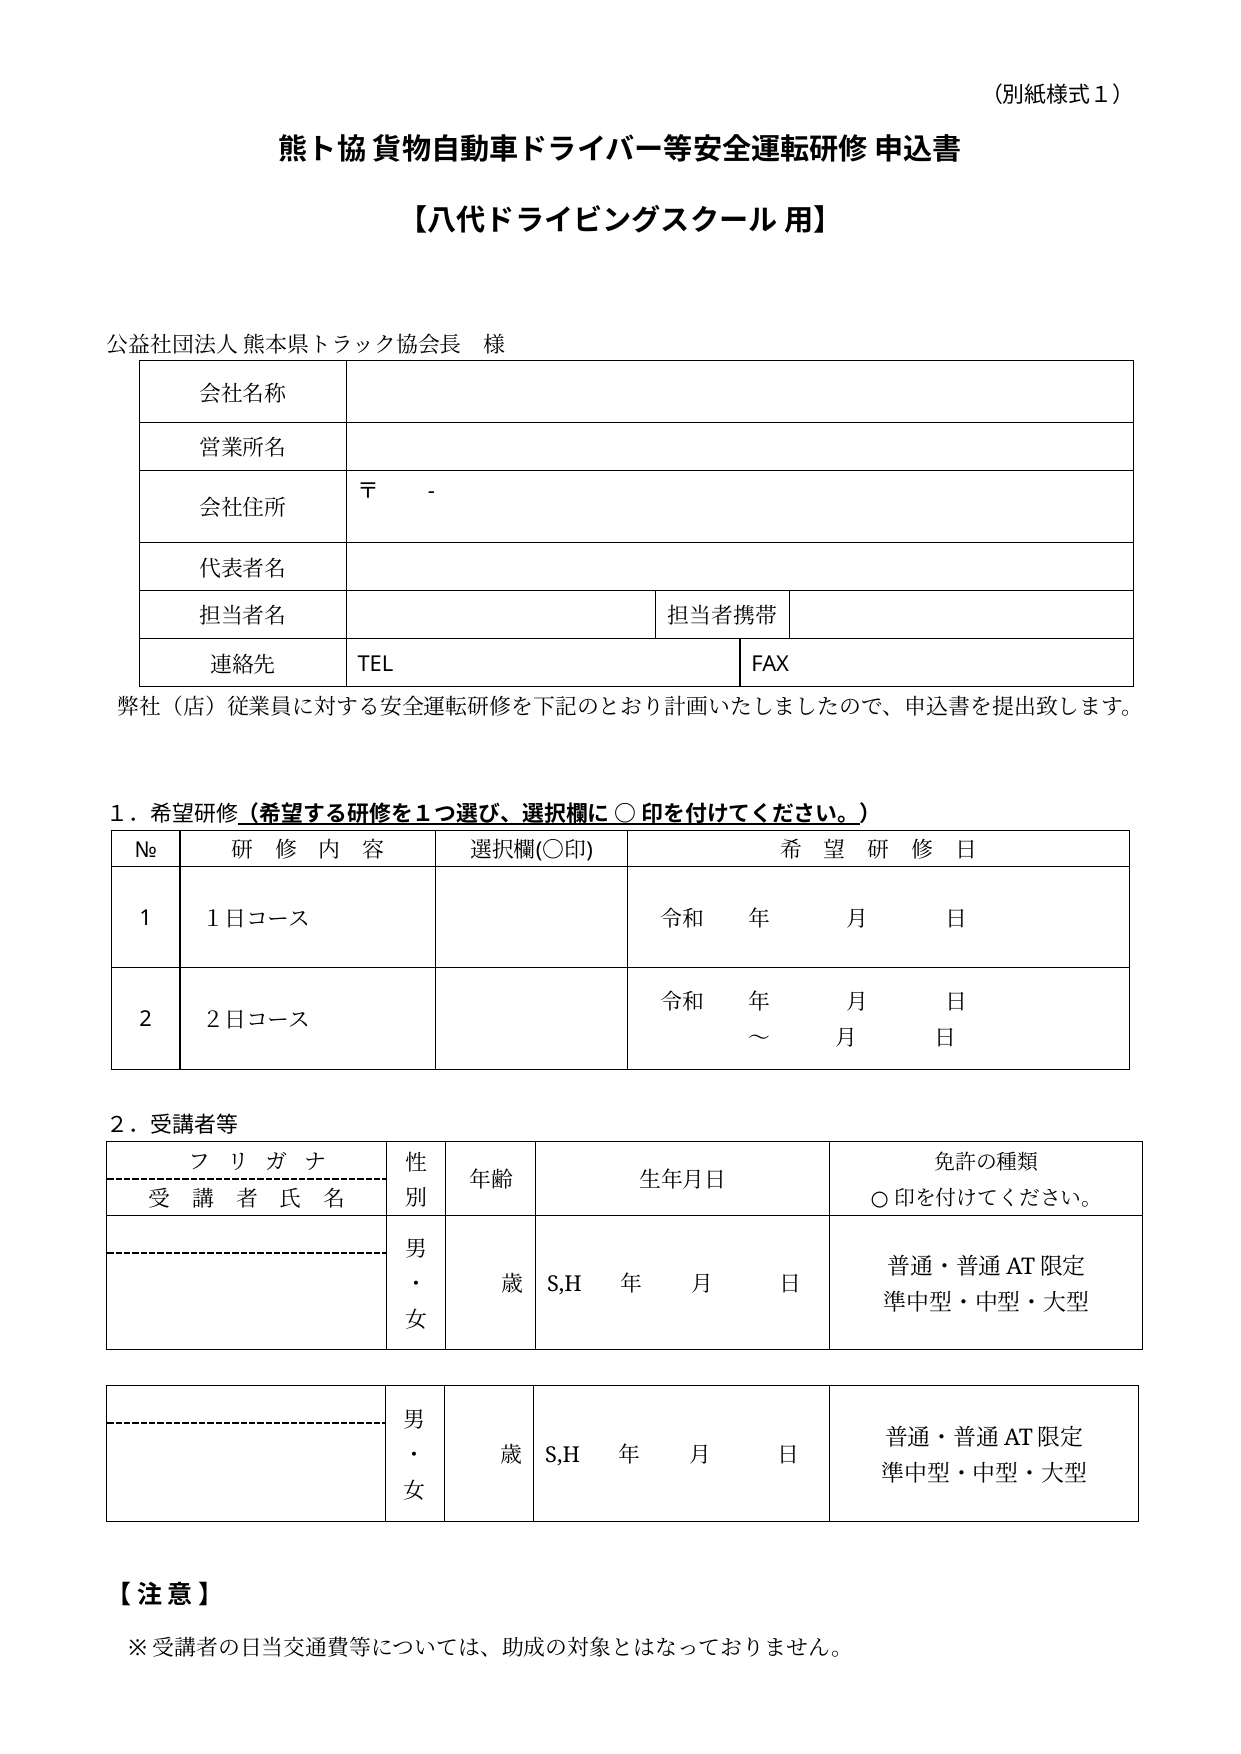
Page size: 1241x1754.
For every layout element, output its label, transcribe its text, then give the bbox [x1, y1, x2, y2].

table_cell １日コース [181, 867, 435, 967]
table_cell 担当者名 [140, 591, 346, 638]
text ※ 受講者の日当交通費等については、助成の対象とはなっておりません。 [106, 1628, 1134, 1664]
table_cell S,H 年 月 日 [536, 1216, 829, 1349]
table_header フ リ ガ ナ [107, 1142, 386, 1177]
table_cell 2 [112, 968, 179, 1068]
text ２．受講者等 [106, 1105, 1134, 1141]
text 公益社団法人 熊本県トラック協会長 様 [106, 325, 1134, 360]
table_cell 歳 [446, 1216, 535, 1349]
table_header 生年月日 [536, 1142, 829, 1215]
table_header 希 望 研 修 日 [628, 831, 1129, 866]
table_header [107, 1386, 385, 1422]
table_header 免許の種類 ○ 印を付けてください。 [830, 1142, 1142, 1215]
table_header № [112, 831, 179, 866]
table_cell 営業所名 [140, 423, 346, 470]
text 【 注 意 】 [106, 1557, 1134, 1628]
table_header 選択欄(〇印) [436, 831, 627, 866]
table_header 研 修 内 容 [181, 831, 435, 866]
table_cell TEL [347, 639, 739, 686]
table_cell 担当者携帯 [656, 591, 789, 638]
table_cell [790, 591, 1133, 638]
table_cell ２日コース [181, 968, 435, 1068]
table_cell [436, 968, 627, 1068]
table_cell 連絡先 [140, 639, 346, 686]
text １．希望研修（希望する研修を１つ選び、選択欄に ○ 印を付けてください。） [106, 794, 1134, 829]
table_header 会社名称 [140, 361, 346, 422]
table_cell 男 ・ 女 [387, 1216, 445, 1349]
table_cell 代表者名 [140, 543, 346, 590]
table_cell 会社住所 [140, 471, 346, 542]
table_cell FAX [741, 639, 1133, 686]
table_cell 令和 年 月 日 ～ 月 日 [628, 968, 1129, 1068]
text 熊ト協 貨物自動車ドライバー等安全運転研修 申込書 [106, 111, 1134, 182]
table_header 普通・普通AT限定 準中型・中型・大型 [830, 1386, 1138, 1521]
table_header S,H 年 月 日 [534, 1386, 829, 1521]
table_cell 受 講 者 氏 名 [107, 1178, 386, 1215]
table_header 歳 [445, 1386, 533, 1521]
table_cell [107, 1216, 386, 1252]
table_cell [347, 543, 1133, 590]
table_header 性別 [387, 1142, 445, 1215]
table_cell [107, 1252, 386, 1349]
table_cell [436, 867, 627, 967]
text （別紙様式１） [106, 75, 1134, 111]
table_header 年齢 [446, 1142, 535, 1215]
table_header [347, 361, 1133, 422]
table_cell 普通・普通AT限定 準中型・中型・大型 [830, 1216, 1142, 1349]
text 弊社（店）従業員に対する安全運転研修を下記のとおり計画いたしましたので、申込書を提出致します。 [106, 687, 1154, 723]
table_cell [347, 423, 1133, 470]
table_cell 〒 - [347, 471, 1133, 542]
table_cell [107, 1422, 385, 1521]
table_cell 令和 年 月 日 [628, 867, 1129, 967]
table_cell [347, 591, 655, 638]
table_cell 1 [112, 867, 179, 967]
text 【八代ドライビングスクール 用】 [106, 182, 1134, 253]
table_header 男 ・ 女 [386, 1386, 444, 1521]
